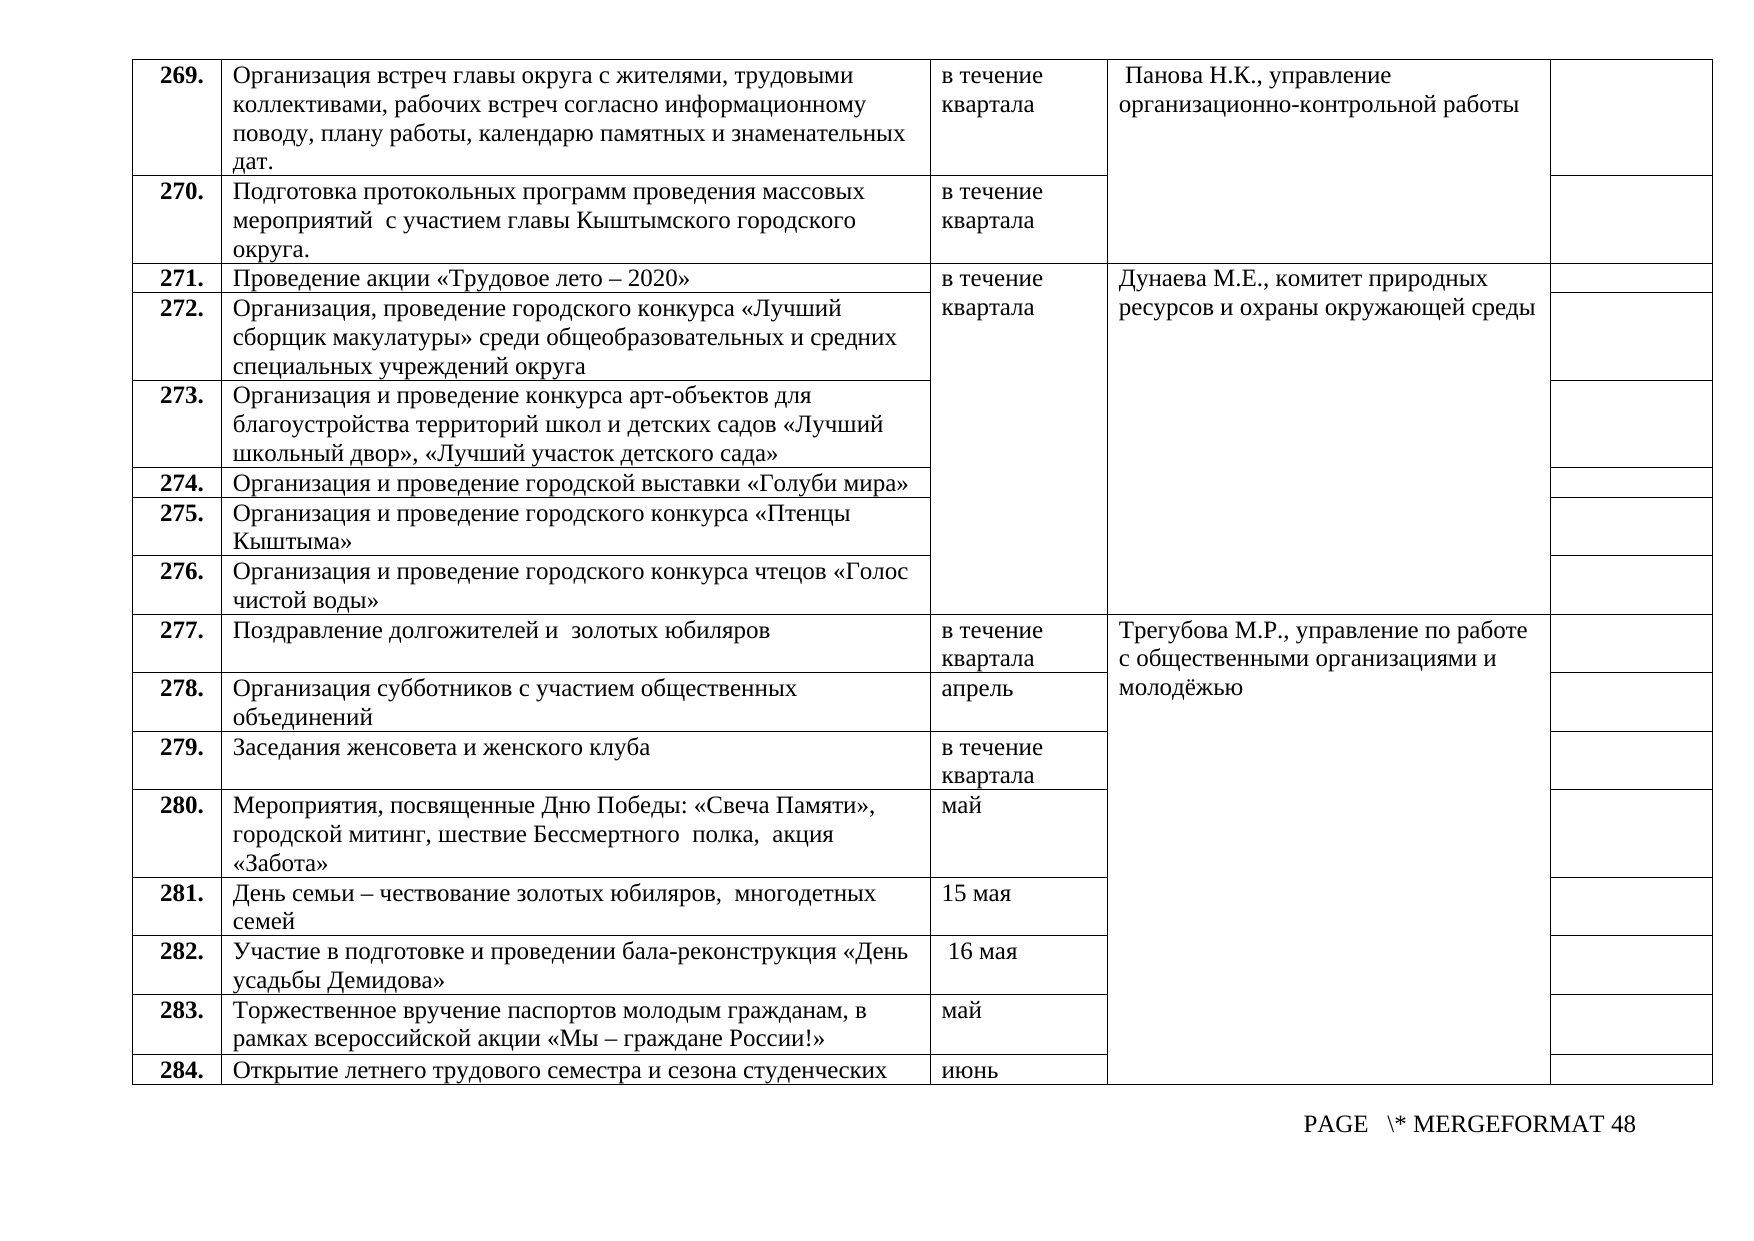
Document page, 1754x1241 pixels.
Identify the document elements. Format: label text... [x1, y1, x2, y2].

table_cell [1108, 60, 1550, 262]
table_cell [1551, 498, 1712, 555]
table_cell Торжественное вручение паспортов молодым гражданам, в рамках всероссийской акции «Мы – граждане России!» [222, 995, 930, 1054]
table_cell [133, 995, 221, 1054]
table_cell [1551, 381, 1712, 467]
table_cell в течение квартала [931, 60, 1107, 175]
table_cell Заседания женсовета и женского клуба [222, 732, 930, 789]
table_cell День семьи – чествование золотых юбиляров, многодетных семей [222, 878, 930, 935]
table_cell в течение квартала [931, 732, 1107, 789]
table_cell [1551, 732, 1712, 789]
table_cell [133, 615, 221, 672]
table_cell [1551, 936, 1712, 994]
table_cell [1551, 673, 1712, 731]
table_cell [1551, 790, 1712, 877]
table_cell Мероприятия, посвященные Дню Победы: «Свеча Памяти», городской митинг, шествие Бессмертного полка, акция «Забота» [222, 790, 930, 877]
table_cell Организация встреч главы округа с жителями, трудовыми коллективами, рабочих встреч согласно информационному поводу, плану работы, календарю памятных и знаменательных дат. [222, 60, 930, 175]
table_cell [1551, 468, 1712, 497]
table_cell [133, 60, 221, 175]
table_cell [133, 293, 221, 379]
table_cell Участие в подготовке и проведении бала-реконструкция «День усадьбы Демидова» [222, 936, 930, 994]
table_cell [133, 936, 221, 994]
table_cell [133, 176, 221, 262]
table_cell Организация и проведение городского конкурса чтецов «Голос чистой воды» [222, 556, 930, 614]
table_cell июнь [931, 1055, 1107, 1084]
table_cell [1551, 176, 1712, 262]
table_cell [1551, 615, 1712, 672]
table_cell [1551, 293, 1712, 379]
table_cell апрель [931, 673, 1107, 731]
table_cell Подготовка протокольных программ проведения массовых мероприятий с участием главы Кыштымского городского округа. [222, 176, 930, 262]
table_cell Организация, проведение городского конкурса «Лучший сборщик макулатуры» среди общеобразовательных и средних специальных учреждений округа [222, 293, 930, 379]
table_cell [222, 1055, 930, 1084]
table_cell май [931, 995, 1107, 1054]
table_cell [133, 790, 221, 877]
table_cell Проведение акции «Трудовое лето – 2020» [222, 264, 930, 292]
table_cell [1551, 264, 1712, 292]
table_cell май [931, 790, 1107, 877]
table_cell [133, 1055, 221, 1084]
table_cell Организация и проведение городского конкурса «Птенцы Кыштыма» [222, 498, 930, 555]
table_cell Организация и проведение конкурса арт-объектов для благоустройства территорий школ и детских садов «Лучший школьный двор», «Лучший участок детского сада» [222, 381, 930, 467]
table_cell [1551, 995, 1712, 1054]
table_cell [133, 878, 221, 935]
table_cell [1551, 556, 1712, 614]
table_cell Дунаева М.Е., комитет природных ресурсов и охраны окружающей среды [1108, 264, 1550, 614]
table_cell [133, 264, 221, 292]
table_cell [1551, 878, 1712, 935]
table_cell Организация субботников с участием общественных объединений [222, 673, 930, 731]
table_cell в течение квартала [931, 615, 1107, 672]
table_cell 15 мая [931, 878, 1107, 935]
table_cell [1551, 1055, 1712, 1084]
table_cell Трегубова М.Р., управление по работе с общественными организациями и молодёжью Трегубова М.Р., управление по работе с общественными организациями и молодёжью [1108, 615, 1550, 1084]
table_cell [133, 732, 221, 789]
table_cell [133, 673, 221, 731]
table_cell [133, 381, 221, 467]
table_cell [133, 468, 221, 497]
table_cell [1551, 60, 1712, 175]
table_cell [133, 556, 221, 614]
table_cell 16 мая [931, 936, 1107, 994]
table_cell Поздравление долгожителей и золотых юбиляров [222, 615, 930, 672]
table_cell [133, 498, 221, 555]
table_cell в течение квартала [931, 264, 1107, 614]
table_cell в течение квартала [931, 176, 1107, 262]
table_cell Организация и проведение городской выставки «Голуби мира» [222, 468, 930, 497]
